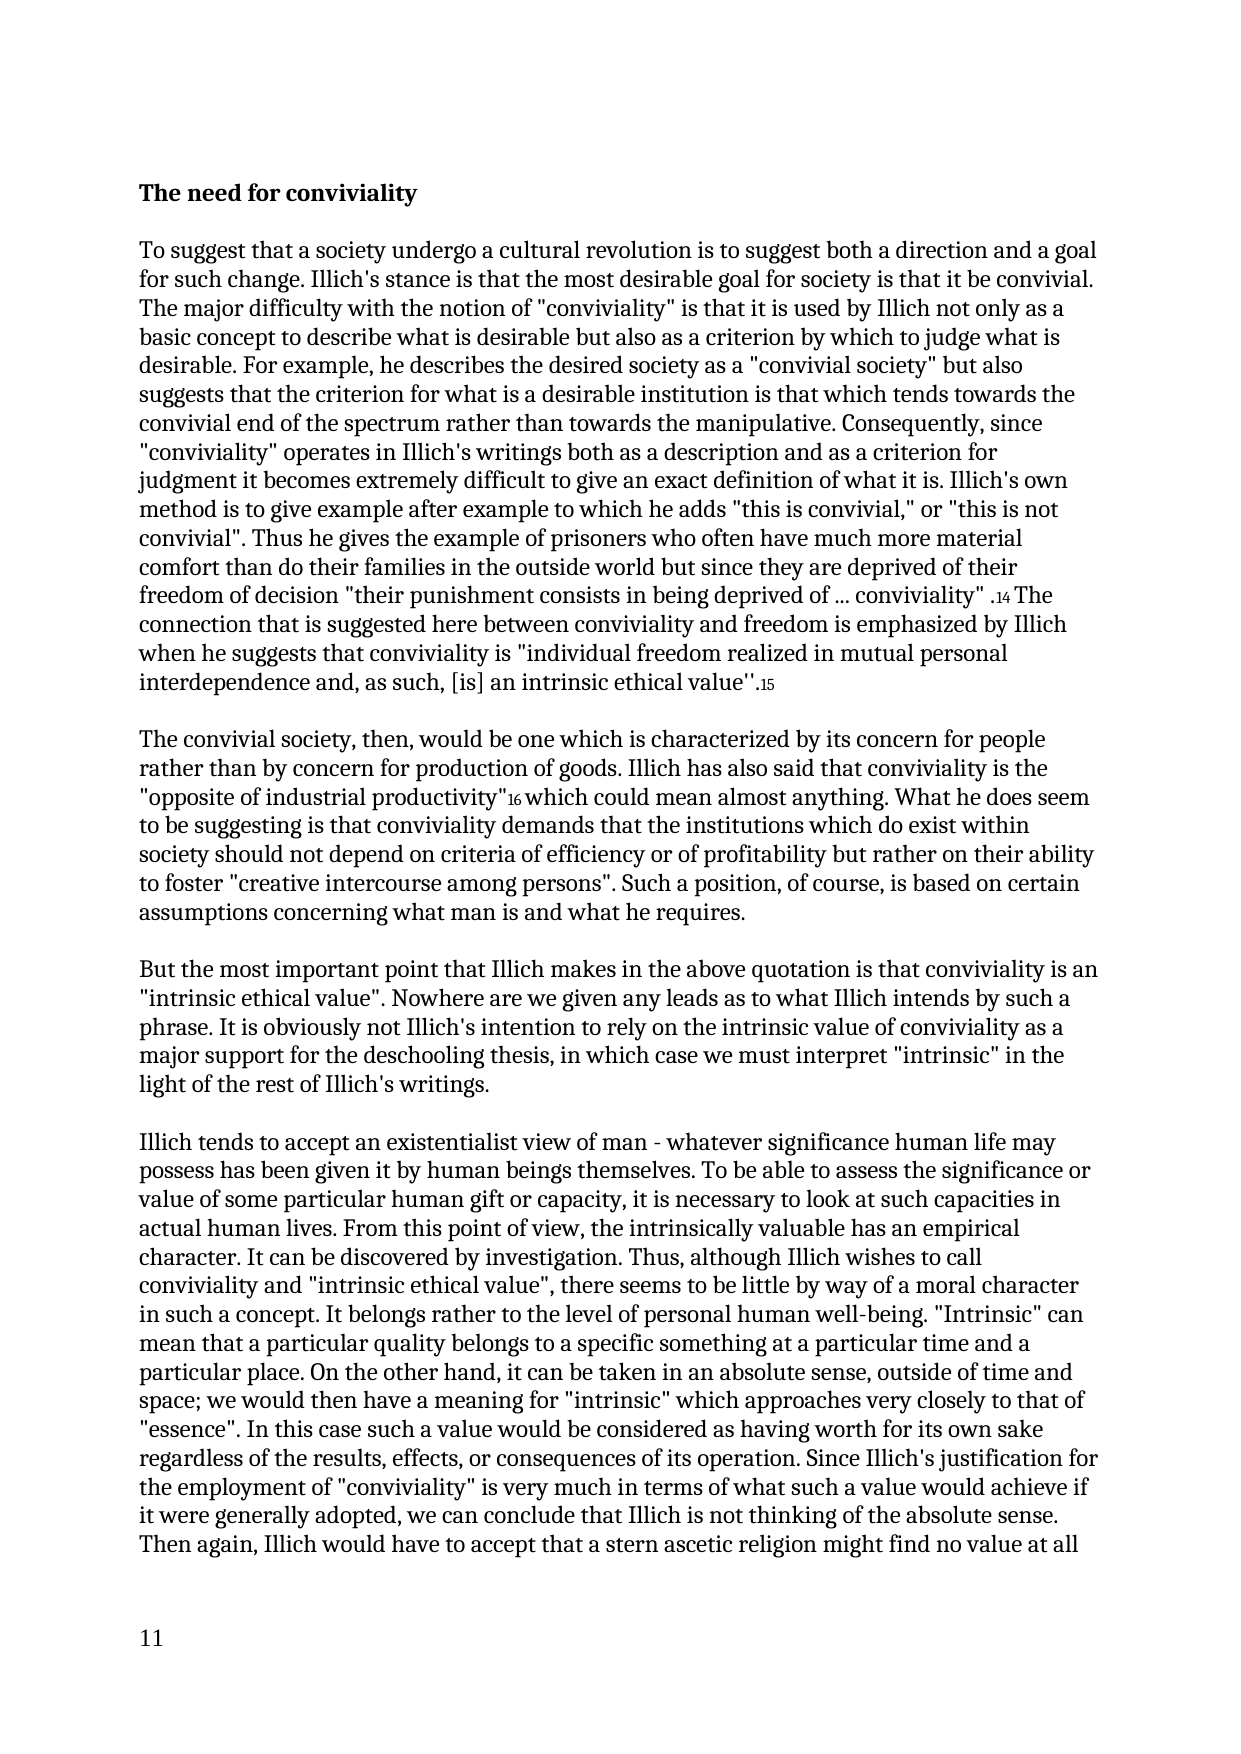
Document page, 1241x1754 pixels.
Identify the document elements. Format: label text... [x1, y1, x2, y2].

text The convivial society, then, would be one which is characterized by its concern for people rather than by concern for production of goods. Illich has also said that conviviality is the "opposite of industrial productivity"16 which could mean almost anything. What he does seem to be suggesting is that conviviality demands that the institutions which do exist within society should not depend on criteria of efficiency or of profitability but rather on their ability to foster "creative intercourse among persons". Such a position, of course, is based on certain assumptions concerning what man is and what he requires. [139, 725, 1101, 926]
text But the most important point that Illich makes in the above quotation is that conviviality is an "intrinsic ethical value". Nowhere are we given any leads as to what Illich intends by such a phrase. It is obviously not Illich's intention to rely on the intrinsic value of conviviality as a major support for the deschooling thesis, in which case we must interpret "intrinsic" in the light of the rest of Illich's writings. [139, 955, 1101, 1099]
text The need for conviviality [139, 179, 1101, 207]
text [139, 1127, 1101, 1559]
text To suggest that a society undergo a cultural revolution is to suggest both a direction and a goal for such change. Illich's stance is that the most desirable goal for society is that it be convivial. The major difficulty with the notion of "conviviality" is that it is used by Illich not only as a basic concept to describe what is desirable but also as a criterion by which to judge what is desirable. For example, he describes the desired society as a "convivial society" but also suggests that the criterion for what is a desirable institution is that which tends towards the convivial end of the spectrum rather than towards the manipulative. Consequently, since "conviviality" operates in Illich's writings both as a description and as a criterion for judgment it becomes extremely difficult to give an exact definition of what it is. Illich's own method is to give example after example to which he adds "this is convivial," or "this is not convivial". Thus he gives the example of prisoners who often have much more material comfort than do their families in the outside world but since they are deprived of their freedom of decision "their punishment consists in being deprived of ... conviviality" .14 The connection that is suggested here between conviviality and freedom is emphasized by Illich when he suggests that conviviality is "individual freedom realized in mutual personal interdependence and, as such, [is] an intrinsic ethical value''.15 [139, 236, 1101, 696]
